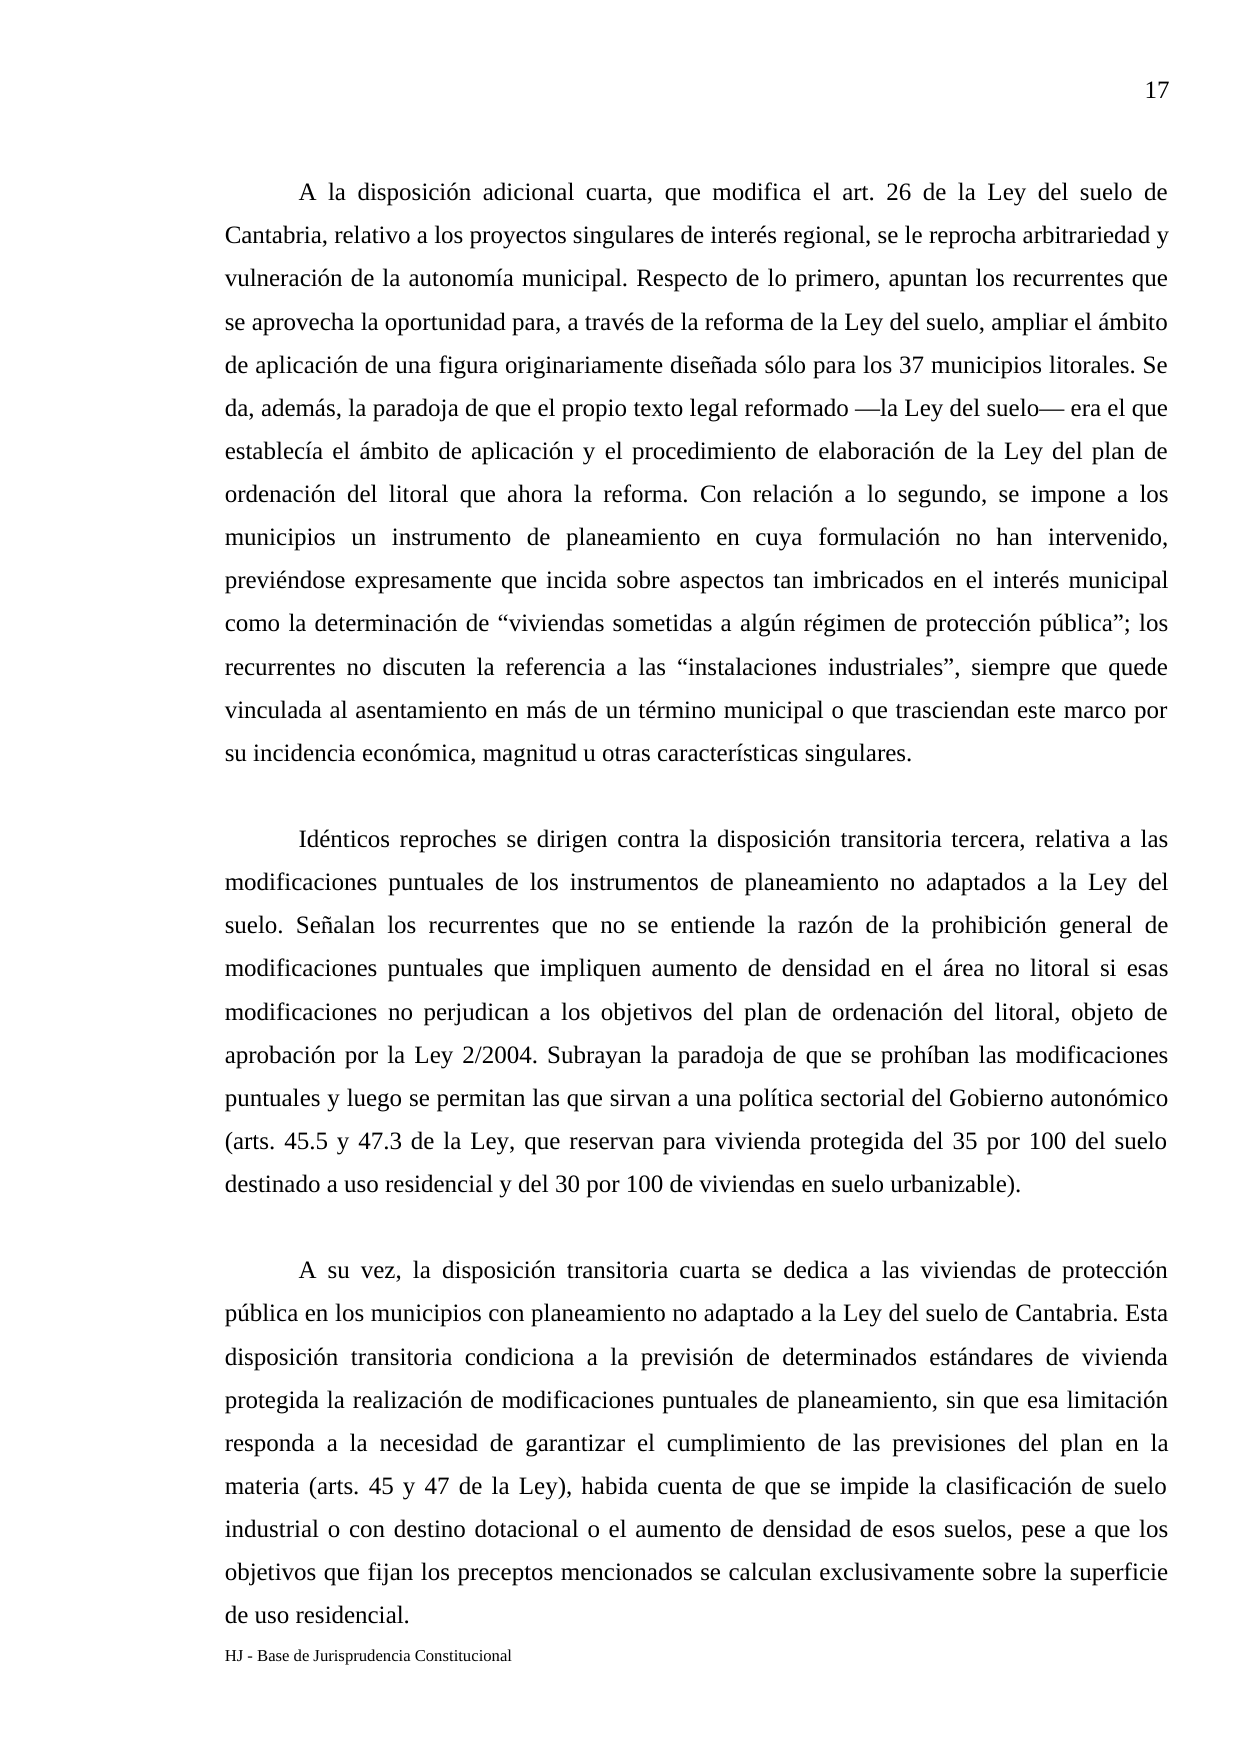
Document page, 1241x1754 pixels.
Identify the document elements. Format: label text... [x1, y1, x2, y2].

text A la disposición adicional cuarta, que modifica el art. 26 de la Ley del suelo de Cantabria, relativo a los proyectos singulares de interés regional, se le reprocha arbitrariedad y vulneración de la autonomía municipal. Respecto de lo primero, apuntan los recurrentes que se aprovecha la oportunidad para, a través de la reforma de la Ley del suelo, ampliar el ámbito de aplicación de una figura originariamente diseñada sólo para los 37 municipios litorales. Se da, además, la paradoja de que el propio texto legal reformado —la Ley del suelo— era el que establecía el ámbito de aplicación y el procedimiento de elaboración de la Ley del plan de ordenación del litoral que ahora la reforma. Con relación a lo segundo, se impone a los municipios un instrumento de planeamiento en cuya formulación no han intervenido, previéndose expresamente que incida sobre aspectos tan imbricados en el interés municipal como la determinación de “viviendas sometidas a algún régimen de protección pública”; los recurrentes no discuten la referencia a las “instalaciones industriales”, siempre que quede vinculada al asentamiento en más de un término municipal o que trasciendan este marco por su incidencia económica, magnitud u otras características singulares. [224, 177, 1169, 767]
text Idénticos reproches se dirigen contra la disposición transitoria tercera, relativa a las modificaciones puntuales de los instrumentos de planeamiento no adaptados a la Ley del suelo. Señalan los recurrentes que no se entiende la razón de la prohibición general de modificaciones puntuales que impliquen aumento de densidad en el área no litoral si esas modificaciones no perjudican a los objetivos del plan de ordenación del litoral, objeto de aprobación por la Ley 2/2004. Subrayan la paradoja de que se prohíban las modificaciones puntuales y luego se permitan las que sirvan a una política sectorial del Gobierno autonómico (arts. 45.5 y 47.3 de la Ley, que reservan para vivienda protegida del 35 por 100 del suelo destinado a uso residencial y del 30 por 100 de viviendas en suelo urbanizable). [224, 824, 1169, 1198]
text A su vez, la disposición transitoria cuarta se dedica a las viviendas de protección pública en los municipios con planeamiento no adaptado a la Ley del suelo de Cantabria. Esta disposición transitoria condiciona a la previsión de determinados estándares de vivienda protegida la realización de modificaciones puntuales de planeamiento, sin que esa limitación responda a la necesidad de garantizar el cumplimiento de las previsiones del plan en la materia (arts. 45 y 47 de la Ley), habida cuenta de que se impide la clasificación de suelo industrial o con destino dotacional o el aumento de densidad de esos suelos, pese a que los objetivos que fijan los preceptos mencionados se calculan exclusivamente sobre la superficie de uso residencial. [224, 1255, 1169, 1629]
